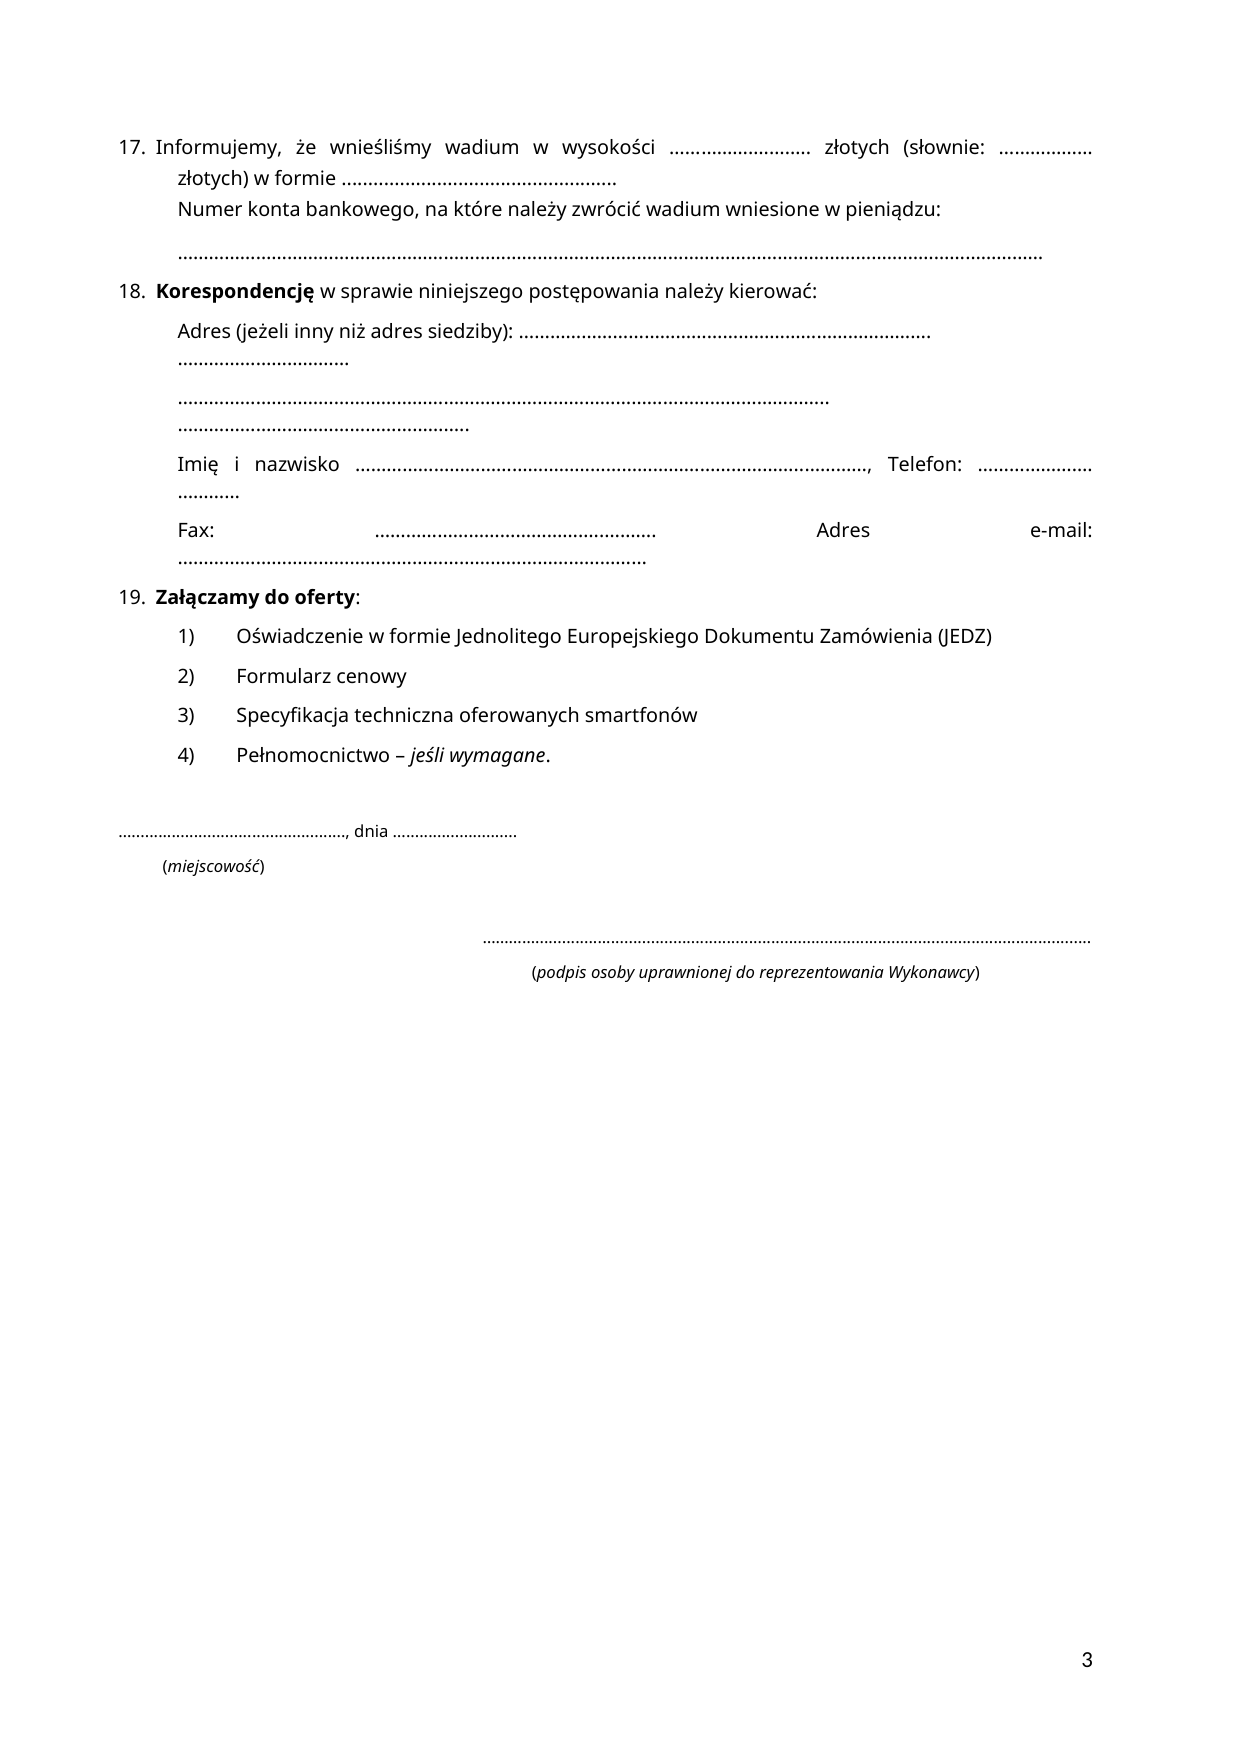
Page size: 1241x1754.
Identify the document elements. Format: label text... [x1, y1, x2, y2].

text Imię i nazwisko …………………………………………………………………………..…………, Telefon: ………………….………… [177, 450, 1093, 504]
text ……………………………………………………………………………………………………………..……………………………………………….. [177, 384, 1093, 438]
text …................................................, dnia …......................... [118, 820, 1093, 843]
text (podpis osoby uprawnionej do reprezentowania Wykonawcy) [472, 961, 1093, 983]
list Formularz cenowy [177, 662, 1093, 689]
text …………............................................................................................................................. [118, 926, 1093, 948]
text Adres (jeżeli inny niż adres siedziby): …………………………………………………………………….…………………………… [177, 317, 1093, 371]
list Specyfikacja techniczna oferowanych smartfonów [177, 701, 1093, 728]
text Fax: ……………………………………..………. Adres e-mail: ……………………………………………………………………………… [177, 517, 1093, 571]
text Numer konta bankowego, na które należy zwrócić wadium wniesione w pieniądzu: [177, 195, 1093, 222]
list Pełnomocnictwo – jeśli wymagane. [177, 741, 1093, 768]
list Korespondencję w sprawie niniejszego postępowania należy kierować: [118, 278, 1093, 305]
list Oświadczenie w formie Jednolitego Europejskiego Dokumentu Zamówienia (JEDZ) [177, 622, 1093, 649]
text ……………………………………………………………….………………………………………………………………………………… [177, 238, 1093, 265]
list Informujemy, że wnieśliśmy wadium w wysokości ……………….….…. złotych (słownie: ……………… złotych) w formie .................................................... [118, 133, 1093, 191]
text (miejscowość) [162, 855, 1093, 878]
list Załączamy do oferty: [118, 583, 1093, 610]
